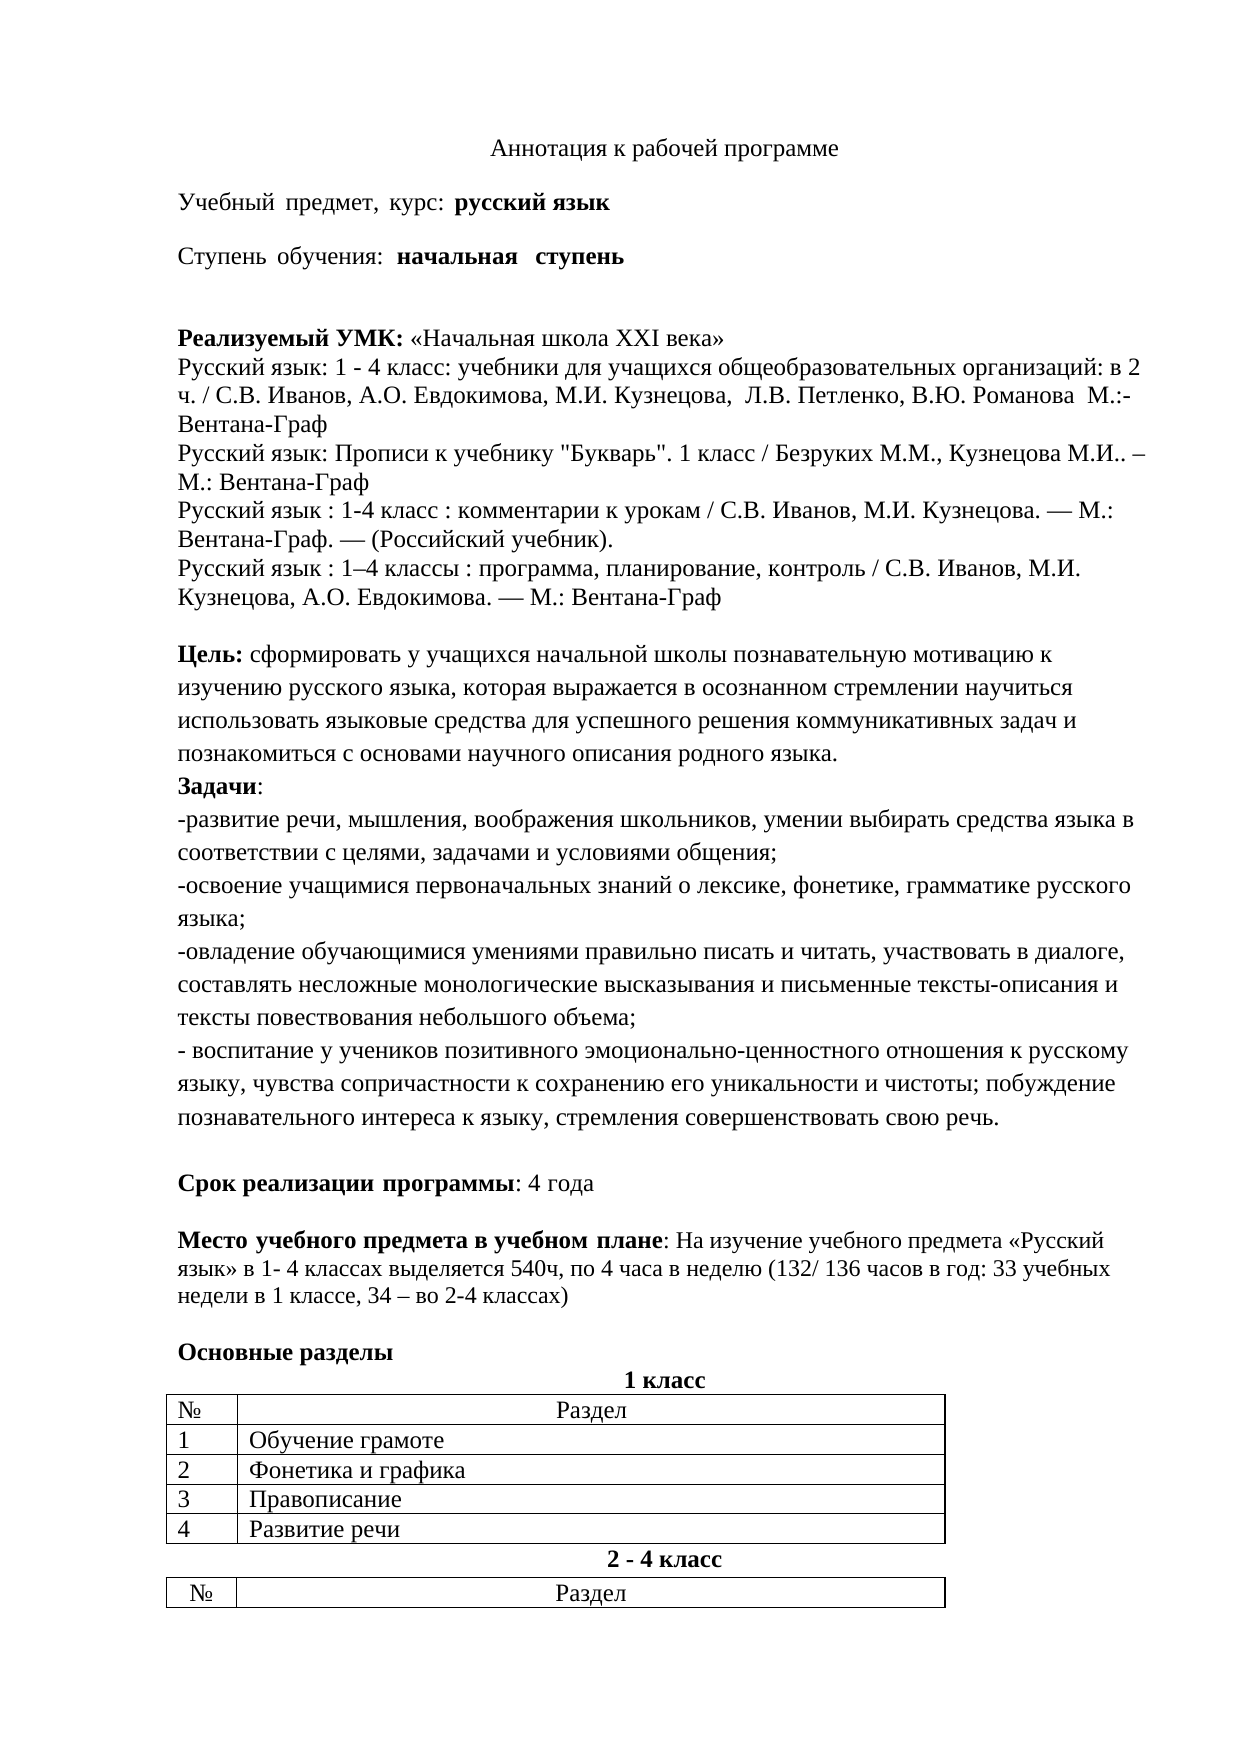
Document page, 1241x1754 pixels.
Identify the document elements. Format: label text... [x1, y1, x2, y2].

table_cell 4 [167, 1514, 237, 1543]
table_cell 1 [167, 1425, 237, 1454]
text Русский язык: Прописи к учебнику "Букварь". 1 класс / Безруких М.М., Кузнецова М.И.. – М.: Вентана-Граф [177, 438, 1152, 496]
text Русский язык: 1 - 4 класс: учебники для учащихся общеобразовательных организаций: в 2 ч. / С.В. Иванов, А.О. Евдокимова, М.И. Кузнецова, Л.В. Петленко, В.Ю. Романова М.:- Вентана-Граф [177, 352, 1152, 438]
text 1 класс [177, 1365, 1152, 1394]
text -развитие речи, мышления, воображения школьников, умении выбирать средства языка в соответствии с целями, задачами и условиями общения; [177, 804, 1152, 866]
table_header № [167, 1395, 237, 1424]
text -освоение учащимися первоначальных знаний о лексике, фонетике, грамматике русского языка; [177, 870, 1152, 932]
text Ступень обучения: начальная ступень [177, 241, 1152, 270]
table_cell 3 [167, 1485, 237, 1513]
text Реализуемый УМК: «Начальная школа ХХI века» [177, 323, 1152, 352]
text 2 - 4 класс [177, 1544, 1152, 1573]
text Аннотация к рабочей программе [177, 133, 1152, 162]
table_header Раздел [238, 1395, 944, 1424]
text Учебный предмет, курс: русский язык [177, 187, 1152, 216]
text Русский язык : 1–4 классы : программа, планирование, контроль / С.В. Иванов, М.И. Кузнецова, А.О. Евдокимова. — М.: Вентана-Граф [177, 553, 1152, 611]
table_header Раздел [237, 1578, 944, 1607]
text - воспитание у учеников позитивного эмоционально-ценностного отношения к русскому языку, чувства сопричастности к сохранению его уникальности и чистоты; побуждение познавательного интереса к языку, стремления совершенствовать свою речь. [177, 1036, 1152, 1130]
text Задачи: [177, 771, 1152, 800]
text Место учебного предмета в учебном плане: На изучение учебного предмета «Русский язык» в 1- 4 классах выделяется 540ч, по 4 часа в неделю (132/ 136 часов в год: 33 учебных недели в 1 классе, 34 – во 2-4 классах) [177, 1225, 1152, 1309]
table_cell Правописание [238, 1485, 944, 1513]
text Цель: сформировать у учащихся начальной школы познавательную мотивацию к изучению русского языка, которая выражается в осознанном стремлении научиться использовать языковые средства для успешного решения коммуникативных задач и познакомиться с основами научного описания родного языка. [177, 639, 1152, 767]
text Основные разделы [177, 1337, 1152, 1365]
table_cell Фонетика и графика [238, 1455, 944, 1483]
text Срок реализации программы: 4 года [177, 1168, 1152, 1196]
table_cell Обучение грамоте [238, 1425, 944, 1454]
table_header № [167, 1578, 236, 1607]
table_cell 2 [167, 1455, 237, 1483]
table_cell Развитие речи [238, 1514, 944, 1543]
text Русский язык : 1-4 класс : комментарии к урокам / С.В. Иванов, М.И. Кузнецова. — М.: Вентана-Граф. — (Российский учебник). [177, 496, 1152, 553]
text -овладение обучающимися умениями правильно писать и читать, участвовать в диалоге, составлять несложные монологические высказывания и письменные тексты-описания и тексты повествования небольшого объема; [177, 936, 1152, 1031]
